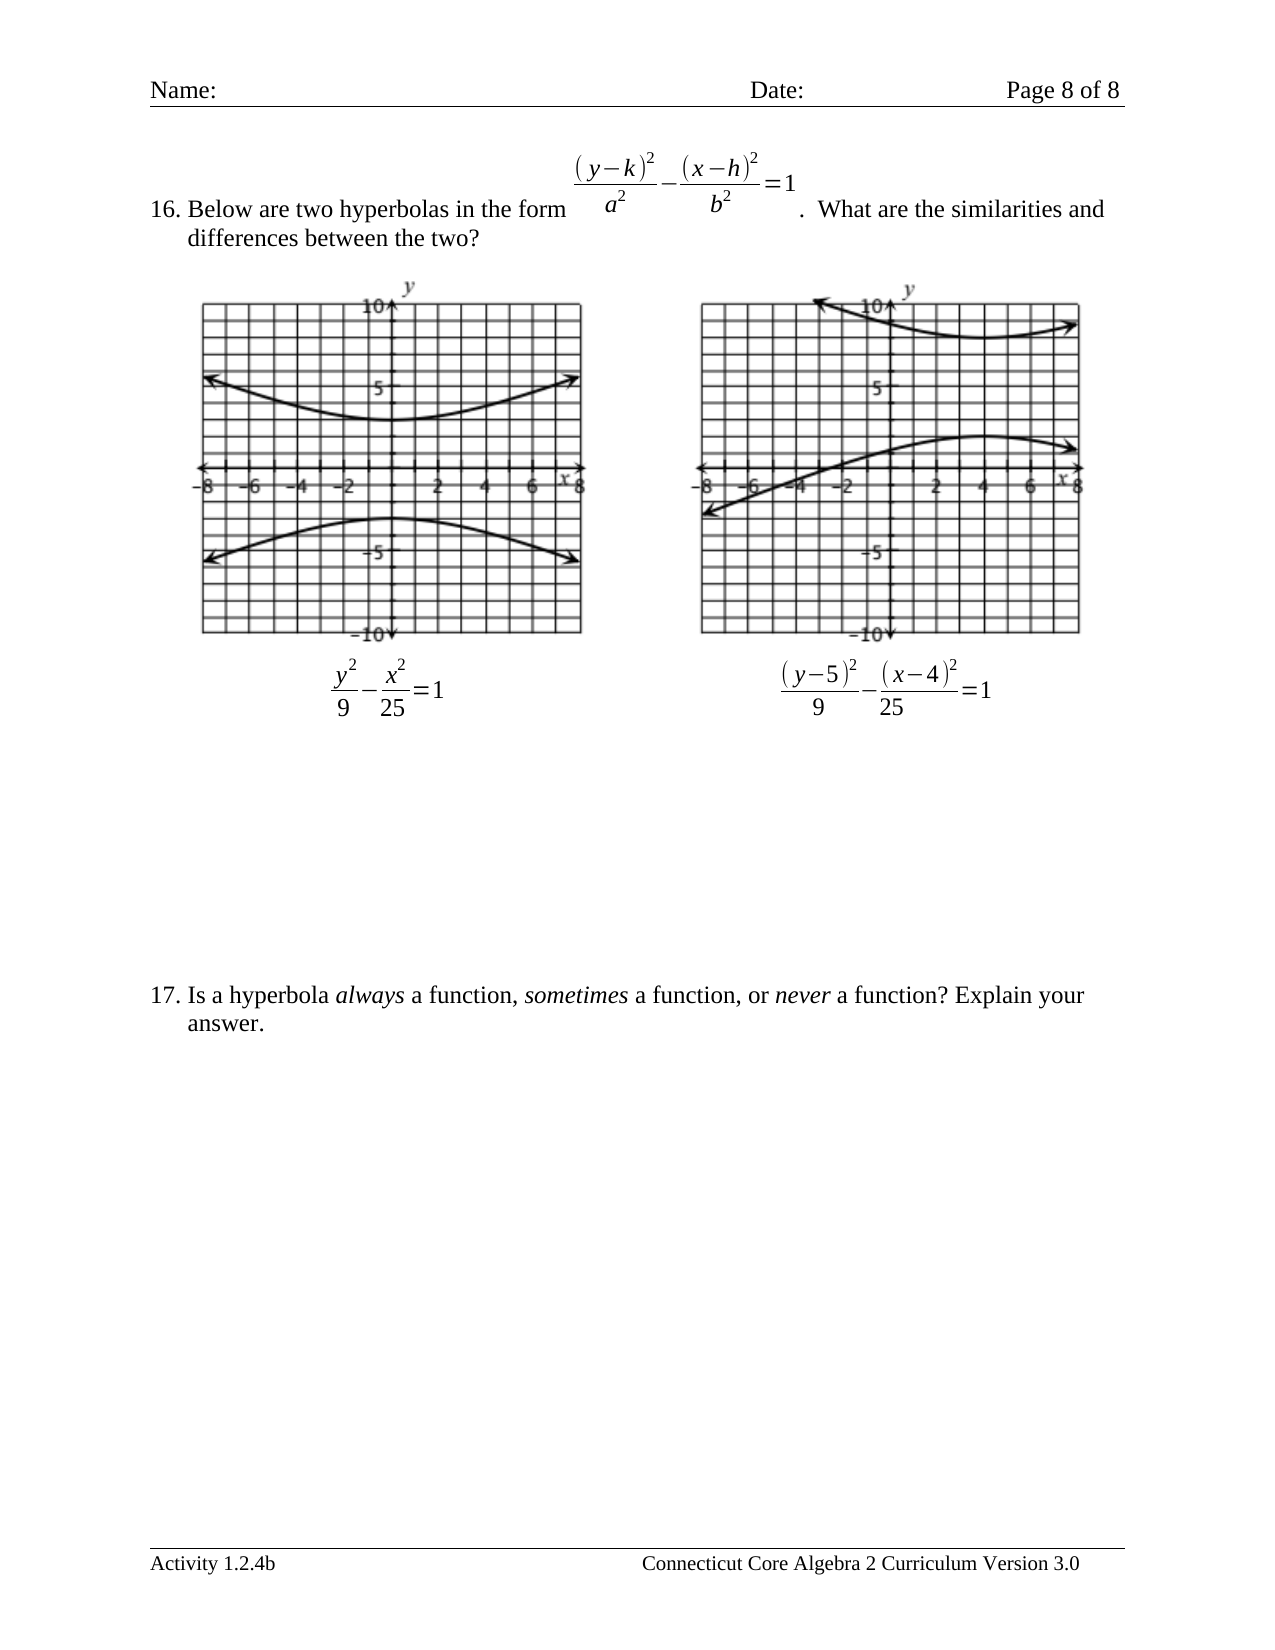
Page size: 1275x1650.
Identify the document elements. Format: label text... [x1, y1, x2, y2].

table_header [139, 281, 637, 721]
list Below are two hyperbolas in the form . What are the similarities and differences between the two? [150, 150, 1125, 252]
table_header [638, 281, 1136, 721]
list Is a hyperbola always a function, sometimes a function, or never a function? Explain your answer. [150, 980, 1125, 1037]
